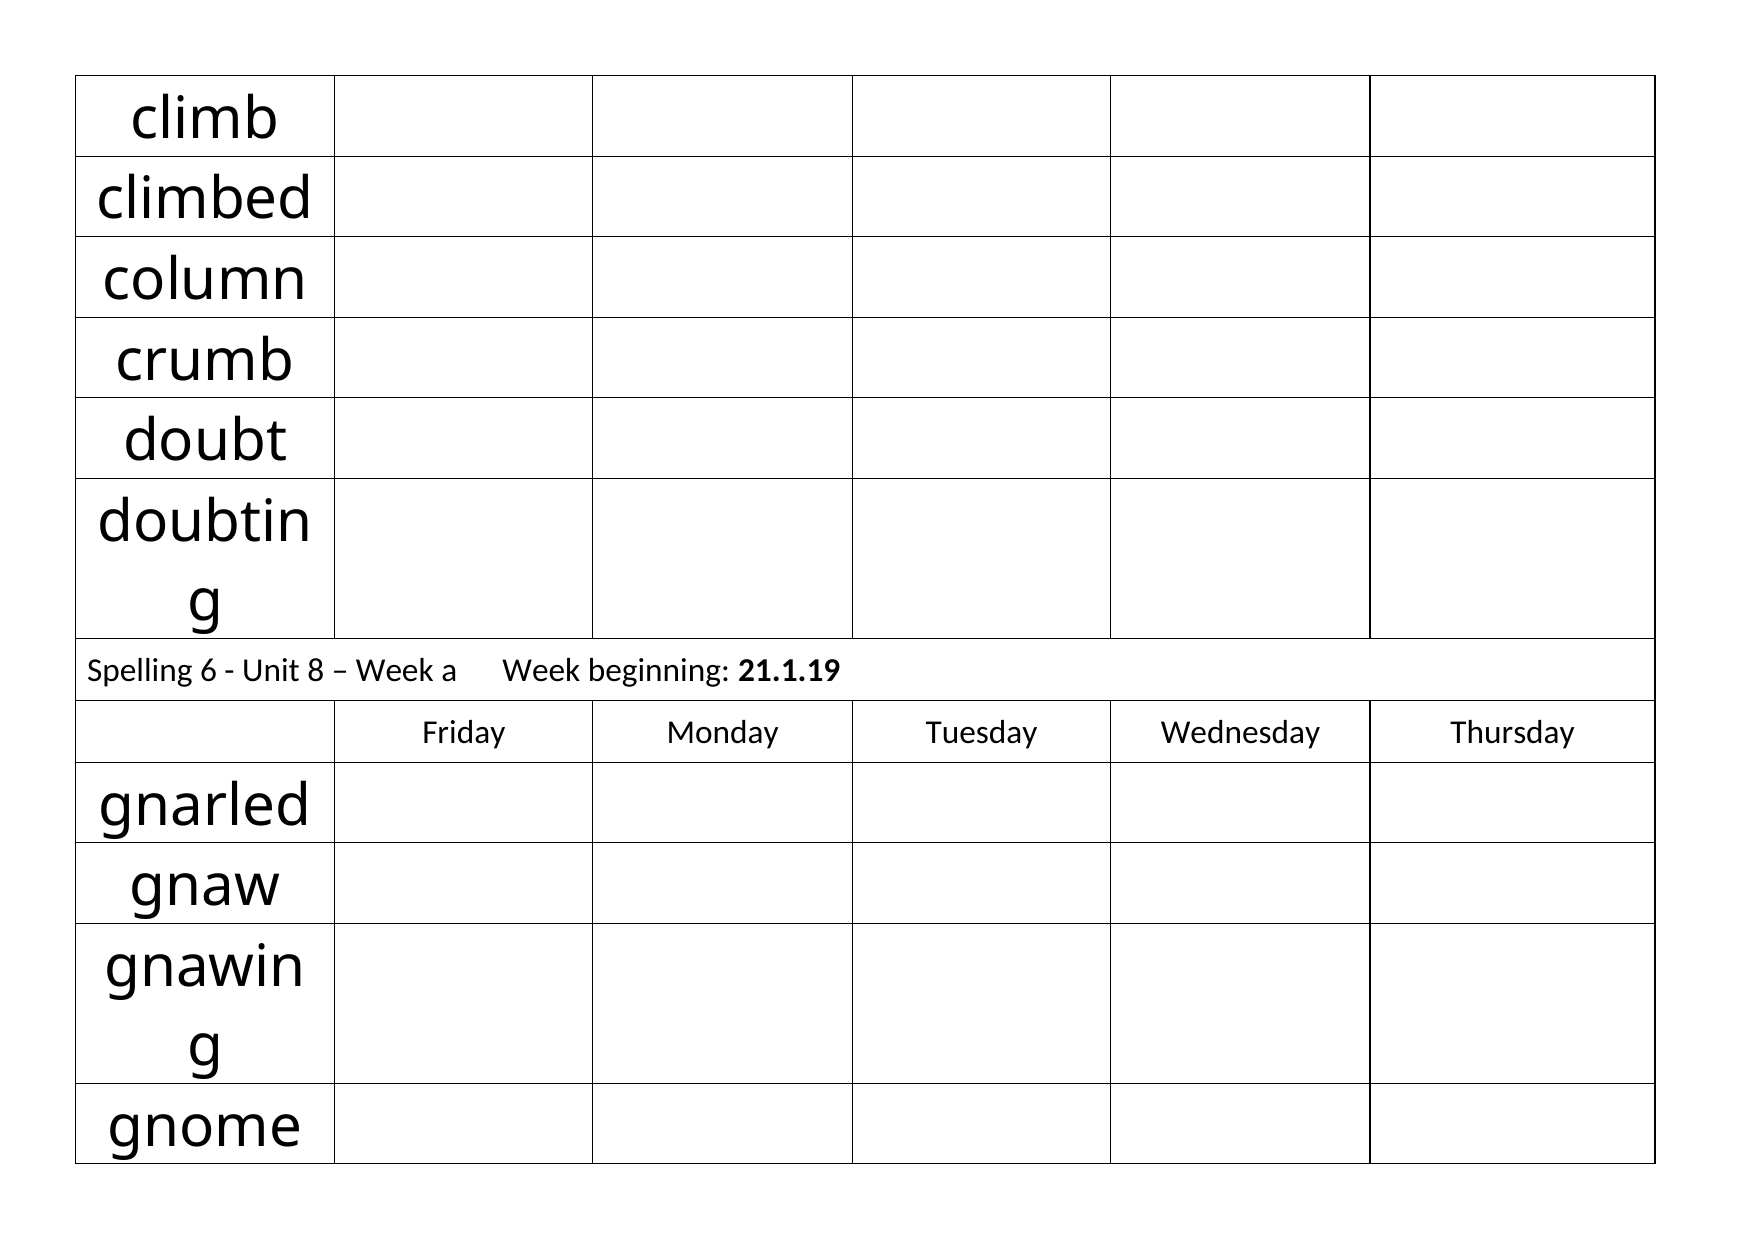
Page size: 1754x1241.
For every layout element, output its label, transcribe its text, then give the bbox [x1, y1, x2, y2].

table_cell [853, 76, 1110, 156]
table_cell [1111, 237, 1369, 317]
table_cell [593, 157, 852, 236]
table_cell [1371, 76, 1654, 156]
table_cell gnarled [76, 763, 334, 842]
table_cell [335, 763, 592, 842]
table_cell [335, 318, 592, 397]
table_cell [1111, 76, 1369, 156]
table_cell [1371, 398, 1654, 478]
table_cell [335, 76, 592, 156]
table_cell [1111, 924, 1369, 1083]
table_cell [853, 924, 1110, 1083]
table_cell [593, 763, 852, 842]
table_cell [593, 479, 852, 638]
table_cell [1371, 318, 1654, 397]
table_cell [853, 479, 1110, 638]
table_cell [853, 157, 1110, 236]
table_cell crumb [76, 318, 334, 397]
table_cell [335, 479, 592, 638]
table_cell [1111, 157, 1369, 236]
table_cell Tuesday [853, 701, 1110, 762]
table_cell [335, 924, 592, 1083]
table_cell [593, 843, 852, 923]
table_cell [335, 843, 592, 923]
table_cell [335, 1084, 592, 1163]
table_cell [1111, 398, 1369, 478]
table_cell [593, 318, 852, 397]
table_cell [1111, 318, 1369, 397]
table_cell [1111, 763, 1369, 842]
table_cell Friday [335, 701, 592, 762]
table_cell [1371, 479, 1654, 638]
table_cell climb [76, 76, 334, 156]
table_cell [76, 701, 334, 762]
table_cell [1111, 479, 1369, 638]
table_cell [335, 398, 592, 478]
table_cell [853, 237, 1110, 317]
table_cell [1371, 157, 1654, 236]
table_cell climbed [76, 157, 334, 236]
table_cell [1371, 1084, 1654, 1163]
table_cell gnome [76, 1084, 334, 1163]
table_cell [1371, 237, 1654, 317]
table_cell doubting [76, 479, 334, 638]
table_cell [1371, 843, 1654, 923]
table_cell [1111, 843, 1369, 923]
table_cell [853, 1084, 1110, 1163]
table_cell column [76, 237, 334, 317]
table_cell [593, 398, 852, 478]
table_cell Monday [593, 701, 852, 762]
table_cell [335, 237, 592, 317]
table_cell [593, 237, 852, 317]
table_cell [853, 398, 1110, 478]
table_cell doubt [76, 398, 334, 478]
table_cell Wednesday [1111, 701, 1369, 762]
table_cell Spelling 6 - Unit 8 – Week a Week beginning: 21.1.19 [76, 639, 1654, 699]
table_cell gnaw [76, 843, 334, 923]
table_cell [1111, 1084, 1369, 1163]
table_cell [593, 76, 852, 156]
table_cell [335, 157, 592, 236]
table_cell [853, 763, 1110, 842]
table_cell Thursday [1371, 701, 1654, 762]
table_cell [853, 843, 1110, 923]
table_cell [593, 924, 852, 1083]
table_cell [593, 1084, 852, 1163]
table_cell [1371, 763, 1654, 842]
table_cell [853, 318, 1110, 397]
table_cell gnawing [76, 924, 334, 1083]
table_cell [1371, 924, 1654, 1083]
